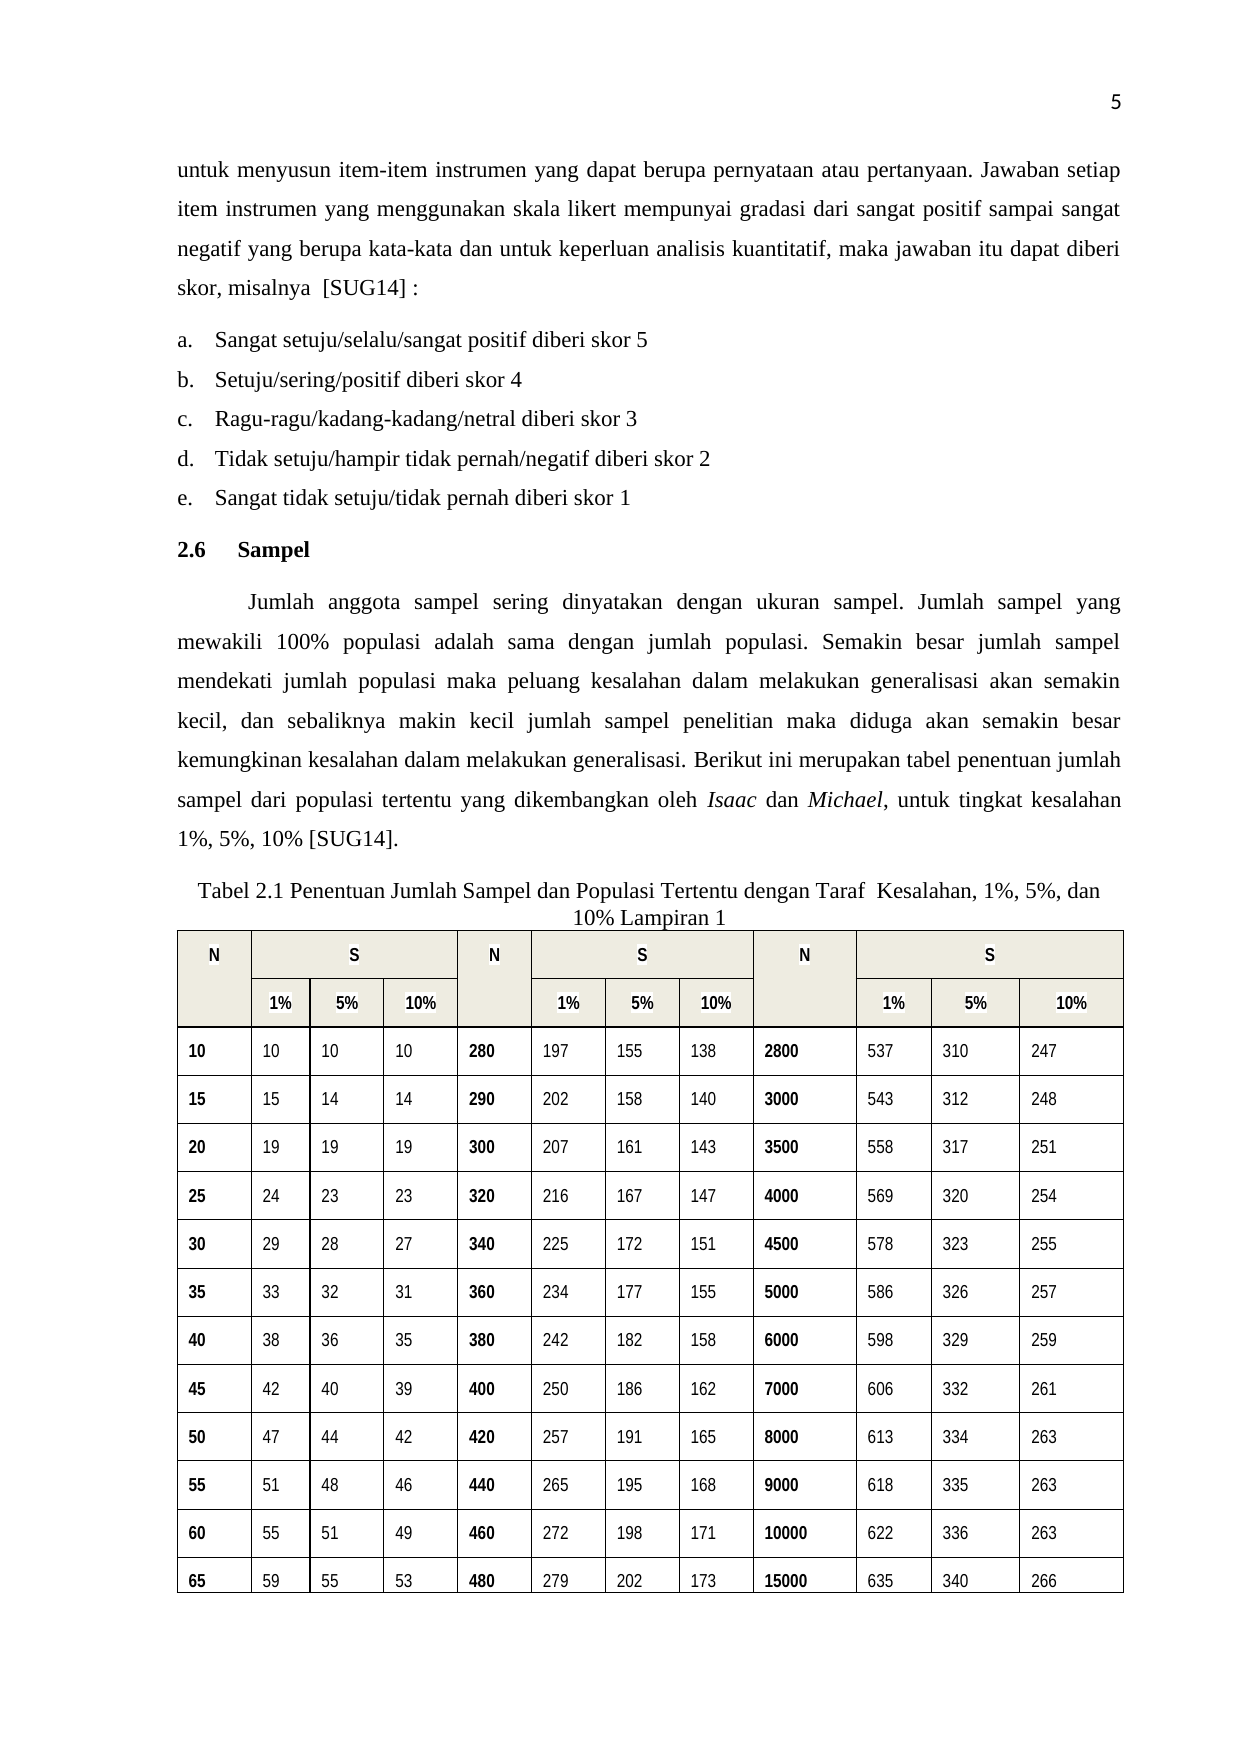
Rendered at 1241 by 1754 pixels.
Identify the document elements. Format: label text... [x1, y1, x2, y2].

table_cell 317 [932, 1124, 1019, 1171]
table_cell 329 [932, 1317, 1019, 1364]
table_cell 14 [384, 1076, 457, 1123]
table_cell 5% [311, 979, 383, 1026]
table_cell 332 [932, 1365, 1019, 1412]
table_cell 234 [532, 1269, 605, 1316]
table_cell 40 [178, 1317, 251, 1364]
table_cell 23 [384, 1172, 457, 1219]
table_header N [458, 931, 531, 1026]
table_cell 263 [1020, 1413, 1123, 1460]
table_cell 19 [384, 1124, 457, 1171]
table_cell 2800 [754, 1028, 856, 1074]
table_header N [754, 931, 856, 1026]
table_cell 598 [857, 1317, 931, 1364]
text Tabel 2.1 Penentuan Jumlah Sampel dan Populasi Tertentu dengan Taraf Kesalahan, 1%, 5%, dan 10% Lampiran 1 [177, 877, 1122, 930]
table_cell 323 [932, 1220, 1019, 1267]
list Setuju/sering/positif diberi skor 4 [177, 366, 1122, 392]
table_cell 35 [384, 1317, 457, 1364]
table_cell 30 [178, 1220, 251, 1267]
table_cell 290 [458, 1076, 531, 1123]
table_cell 336 [932, 1510, 1019, 1557]
table_cell 310 [932, 1028, 1019, 1074]
table_cell 32 [311, 1269, 383, 1316]
table_cell 279 [532, 1558, 605, 1592]
table_cell 10 [311, 1028, 383, 1074]
table_cell 10 [384, 1028, 457, 1074]
table_cell 326 [932, 1269, 1019, 1316]
table_cell 33 [252, 1269, 309, 1316]
table_cell 10000 [754, 1510, 856, 1557]
table_cell 300 [458, 1124, 531, 1171]
table_cell 618 [857, 1461, 931, 1509]
list Ragu-ragu/kadang-kadang/netral diberi skor 3 [177, 405, 1122, 432]
table_cell 9000 [754, 1461, 856, 1509]
table_cell 138 [680, 1028, 753, 1074]
table_cell 20 [178, 1124, 251, 1171]
table_cell 248 [1020, 1076, 1123, 1123]
table_cell 1% [857, 979, 931, 1026]
table_cell 55 [252, 1510, 309, 1557]
table_cell 158 [606, 1076, 679, 1123]
table_cell 39 [384, 1365, 457, 1412]
table_cell 5% [932, 979, 1019, 1026]
subtitle Sampel [177, 536, 1122, 563]
table_cell 537 [857, 1028, 931, 1074]
table_cell 55 [311, 1558, 383, 1592]
table_cell 272 [532, 1510, 605, 1557]
table_cell 5% [606, 979, 679, 1026]
table_cell 51 [311, 1510, 383, 1557]
table_cell 195 [606, 1461, 679, 1509]
table_cell 334 [932, 1413, 1019, 1460]
table_cell 255 [1020, 1220, 1123, 1267]
table_cell 259 [1020, 1317, 1123, 1364]
table_cell 420 [458, 1413, 531, 1460]
table_cell 312 [932, 1076, 1019, 1123]
table_cell 45 [178, 1365, 251, 1412]
table_cell 360 [458, 1269, 531, 1316]
table_cell 15 [252, 1076, 309, 1123]
table_cell 197 [532, 1028, 605, 1074]
table_cell 23 [311, 1172, 383, 1219]
table_cell 161 [606, 1124, 679, 1171]
table_cell 7000 [754, 1365, 856, 1412]
table_cell 5000 [754, 1269, 856, 1316]
table_cell 59 [252, 1558, 309, 1592]
table_cell 19 [311, 1124, 383, 1171]
table_cell 173 [680, 1558, 753, 1592]
table_cell 40 [311, 1365, 383, 1412]
table_cell 263 [1020, 1510, 1123, 1557]
table_cell 225 [532, 1220, 605, 1267]
table_cell 263 [1020, 1461, 1123, 1509]
table_cell 261 [1020, 1365, 1123, 1412]
table_cell 50 [178, 1413, 251, 1460]
table_cell 167 [606, 1172, 679, 1219]
table_cell 4500 [754, 1220, 856, 1267]
table_cell 543 [857, 1076, 931, 1123]
table_cell 10% [1020, 979, 1123, 1026]
table_cell 250 [532, 1365, 605, 1412]
table_cell 198 [606, 1510, 679, 1557]
table_cell 480 [458, 1558, 531, 1592]
table_cell 36 [311, 1317, 383, 1364]
list Sangat setuju/selalu/sangat positif diberi skor 5 [177, 326, 1122, 353]
table_cell 586 [857, 1269, 931, 1316]
table_cell 1% [252, 979, 309, 1026]
table_cell 28 [311, 1220, 383, 1267]
table_cell 155 [680, 1269, 753, 1316]
table_cell 10% [680, 979, 753, 1026]
table_cell 186 [606, 1365, 679, 1412]
table_cell 53 [384, 1558, 457, 1592]
table_cell 151 [680, 1220, 753, 1267]
table_header S [532, 931, 753, 978]
table_cell 3500 [754, 1124, 856, 1171]
table_cell 202 [532, 1076, 605, 1123]
table_cell 177 [606, 1269, 679, 1316]
table_cell 622 [857, 1510, 931, 1557]
table_cell 280 [458, 1028, 531, 1074]
table_cell 155 [606, 1028, 679, 1074]
text Jumlah anggota sampel sering dinyatakan dengan ukuran sampel. Jumlah sampel yang mewakili 100% populasi adalah sama dengan jumlah populasi. Semakin besar jumlah sampel mendekati jumlah populasi maka peluang kesalahan dalam melakukan generalisasi akan semakin kecil, dan sebaliknya makin kecil jumlah sampel penelitian maka diduga akan semakin besar kemungkinan kesalahan dalam melakukan generalisasi. Berikut ini merupakan tabel penentuan jumlah sampel dari populasi tertentu yang dikembangkan oleh Isaac dan Michael, untuk tingkat kesalahan 1%, 5%, 10% [SUG14]. [177, 588, 1122, 852]
table_cell 613 [857, 1413, 931, 1460]
table_cell 10 [252, 1028, 309, 1074]
table_cell 147 [680, 1172, 753, 1219]
table_cell 6000 [754, 1317, 856, 1364]
table_cell 165 [680, 1413, 753, 1460]
table_cell 172 [606, 1220, 679, 1267]
table_cell 606 [857, 1365, 931, 1412]
table_cell 242 [532, 1317, 605, 1364]
table_cell 440 [458, 1461, 531, 1509]
table_header S [857, 931, 1123, 978]
table_cell 247 [1020, 1028, 1123, 1074]
table_cell 38 [252, 1317, 309, 1364]
table_cell 46 [384, 1461, 457, 1509]
table_cell 47 [252, 1413, 309, 1460]
table_cell 162 [680, 1365, 753, 1412]
table_cell 340 [932, 1558, 1019, 1592]
table_cell 42 [252, 1365, 309, 1412]
table_cell 171 [680, 1510, 753, 1557]
table_cell 320 [932, 1172, 1019, 1219]
table_cell 19 [252, 1124, 309, 1171]
table_cell 168 [680, 1461, 753, 1509]
table_cell 140 [680, 1076, 753, 1123]
table_cell 1% [532, 979, 605, 1026]
table_cell 48 [311, 1461, 383, 1509]
table_cell 4000 [754, 1172, 856, 1219]
table_cell 400 [458, 1365, 531, 1412]
table_cell 60 [178, 1510, 251, 1557]
table_cell 182 [606, 1317, 679, 1364]
table_cell 207 [532, 1124, 605, 1171]
table_cell 24 [252, 1172, 309, 1219]
table_cell 191 [606, 1413, 679, 1460]
table_cell 257 [532, 1413, 605, 1460]
table_cell 27 [384, 1220, 457, 1267]
table_cell 265 [532, 1461, 605, 1509]
table_cell 15 [178, 1076, 251, 1123]
table_cell 55 [178, 1461, 251, 1509]
table_cell 51 [252, 1461, 309, 1509]
table_cell 335 [932, 1461, 1019, 1509]
table_cell 266 [1020, 1558, 1123, 1592]
table_cell 44 [311, 1413, 383, 1460]
table_cell 257 [1020, 1269, 1123, 1316]
table_cell 569 [857, 1172, 931, 1219]
table_cell 8000 [754, 1413, 856, 1460]
table_cell 202 [606, 1558, 679, 1592]
table_cell 25 [178, 1172, 251, 1219]
table_cell 380 [458, 1317, 531, 1364]
table_cell 216 [532, 1172, 605, 1219]
table_header N [178, 931, 251, 1026]
table_cell 558 [857, 1124, 931, 1171]
table_cell 158 [680, 1317, 753, 1364]
list Sangat tidak setuju/tidak pernah diberi skor 1 [177, 484, 1122, 511]
table_cell 35 [178, 1269, 251, 1316]
table_cell 460 [458, 1510, 531, 1557]
table_cell 320 [458, 1172, 531, 1219]
table_cell 31 [384, 1269, 457, 1316]
table_cell 340 [458, 1220, 531, 1267]
table_cell 3000 [754, 1076, 856, 1123]
table_cell 14 [311, 1076, 383, 1123]
table_cell 578 [857, 1220, 931, 1267]
table_cell 635 [857, 1558, 931, 1592]
table_cell 143 [680, 1124, 753, 1171]
table_cell 29 [252, 1220, 309, 1267]
table_cell 65 [178, 1558, 251, 1592]
list Tidak setuju/hampir tidak pernah/negatif diberi skor 2 [177, 445, 1122, 471]
table_cell 10% [384, 979, 457, 1026]
table_cell 49 [384, 1510, 457, 1557]
table_header S [252, 931, 457, 978]
table_cell 10 [178, 1028, 251, 1074]
table_cell 254 [1020, 1172, 1123, 1219]
table_cell 15000 [754, 1558, 856, 1592]
table_cell 251 [1020, 1124, 1123, 1171]
table_cell 42 [384, 1413, 457, 1460]
